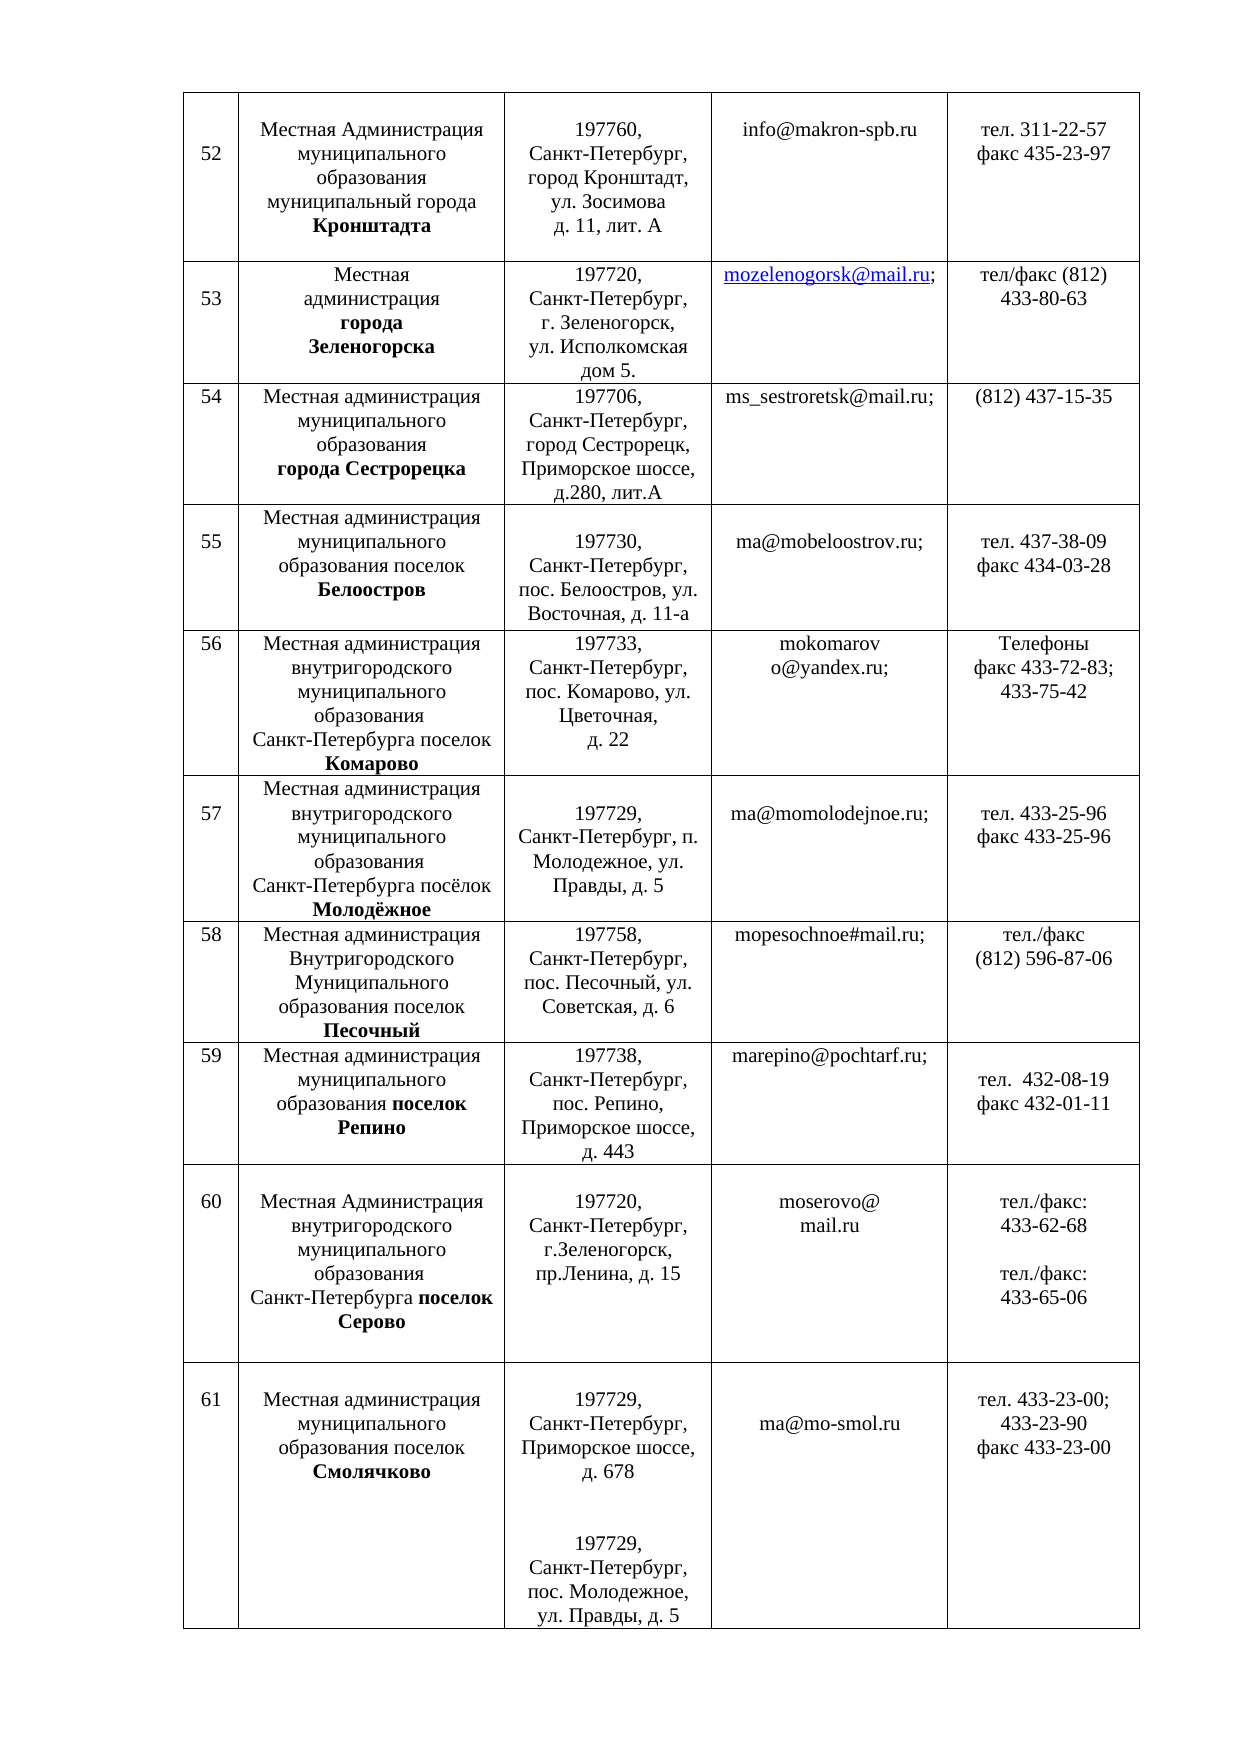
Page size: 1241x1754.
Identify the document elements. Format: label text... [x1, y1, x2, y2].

table_cell тел. 432-08-19 факс 432-01-11 [948, 1043, 1139, 1163]
table_cell 197720, Санкт-Петербург, г. Зеленогорск, ул. Исполкомская дом 5. [505, 262, 711, 382]
table_cell ma@mo-smol.ru [712, 1363, 947, 1627]
table_cell тел. 311-22-57 факс 435-23-97 [948, 93, 1139, 261]
table_cell 197720, Санкт-Петербург, г.Зеленогорск, пр.Ленина, д. 15 [505, 1165, 711, 1362]
table_cell 55 [184, 505, 238, 630]
table_cell 60 [184, 1165, 238, 1362]
table_cell 197733, Санкт-Петербург, пос. Комарово, ул. Цветочная, д. 22 [505, 631, 711, 775]
table_cell 57 [184, 776, 238, 921]
table_cell тел. 433-23-00; 433-23-90 факс 433-23-00 [948, 1363, 1139, 1627]
table_cell Местная администрация муниципального образования поселок Белоостров [239, 505, 504, 630]
table_cell mokomarovo@yandex.ru; [712, 631, 947, 775]
table_cell тел/факс (812) 433-80-63 [948, 262, 1139, 382]
table_cell Местная администрация муниципального образования города Сестрорецка [239, 384, 504, 504]
table_cell ma@momolodejnoe.ru; [712, 776, 947, 921]
table_cell тел. 433-25-96 факс 433-25-96 [948, 776, 1139, 921]
table_cell тел. 437-38-09 факс 434-03-28 [948, 505, 1139, 630]
table_cell тел./факс (812) 596-87-06 [948, 922, 1139, 1042]
table_cell Местная Администрация муниципального образования муниципальный города Кронштадта [239, 93, 504, 261]
table_cell 197760, Санкт-Петербург, город Кронштадт, ул. Зосимова д. 11, лит. А [505, 93, 711, 261]
table_cell 61 [184, 1363, 238, 1627]
table_cell mopesochnoe#mail.ru; [712, 922, 947, 1042]
table_cell Местная администрация города Зеленогорска [239, 262, 504, 382]
table_cell ms_sestroretsk@mail.ru; [712, 384, 947, 504]
table_cell Местная администрация муниципального образования поселок Смолячково [239, 1363, 504, 1627]
table_cell mozelenogorsk@mail.ru; [712, 262, 947, 382]
table_cell Местная администрация муниципального образования поселок Репино [239, 1043, 504, 1163]
table_cell Местная администрация внутригородского муниципального образования Санкт-Петербурга посёлок Молодёжное [239, 776, 504, 921]
table_cell marepino@pochtarf.ru; [712, 1043, 947, 1163]
table_cell Телефоны факс 433-72-83; 433-75-42 [948, 631, 1139, 775]
table_cell info@makron-spb.ru [712, 93, 947, 261]
table_cell 197730, Санкт-Петербург, пос. Белоостров, ул. Восточная, д. 11-а [505, 505, 711, 630]
table_cell Местная администрация Внутригородского Муниципального образования поселок Песочный [239, 922, 504, 1042]
table_cell (812) 437-15-35 [948, 384, 1139, 504]
table_cell 52 [184, 93, 238, 261]
table_cell 54 [184, 384, 238, 504]
table_cell 197706, Санкт-Петербург, город Сестрорецк, Приморское шоссе, д.280, лит.А [505, 384, 711, 504]
table_cell 197729, Санкт-Петербург, Приморское шоссе, д. 678 197729, Санкт-Петербург, пос. Молодежное, ул. Правды, д. 5 [505, 1363, 711, 1627]
table_cell ma@mobeloostrov.ru; [712, 505, 947, 630]
table_cell 197738, Санкт-Петербург, пос. Репино, Приморское шоссе, д. 443 [505, 1043, 711, 1163]
table_cell 53 [184, 262, 238, 382]
table_cell тел./факс: 433-62-68 тел./факс: 433-65-06 [948, 1165, 1139, 1362]
table_cell moserovo@ mail.ru [712, 1165, 947, 1362]
table_cell 59 [184, 1043, 238, 1163]
table_cell 56 [184, 631, 238, 775]
table_cell 58 [184, 922, 238, 1042]
table_cell Местная Администрация внутригородского муниципального образования Санкт-Петербурга поселок Серово [239, 1165, 504, 1362]
table_cell 197758, Санкт-Петербург, пос. Песочный, ул. Советская, д. 6 [505, 922, 711, 1042]
table_cell Местная администрация внутригородского муниципального образования Санкт-Петербурга поселок Комарово [239, 631, 504, 775]
table_cell 197729, Санкт-Петербург, п. Молодежное, ул. Правды, д. 5 [505, 776, 711, 921]
